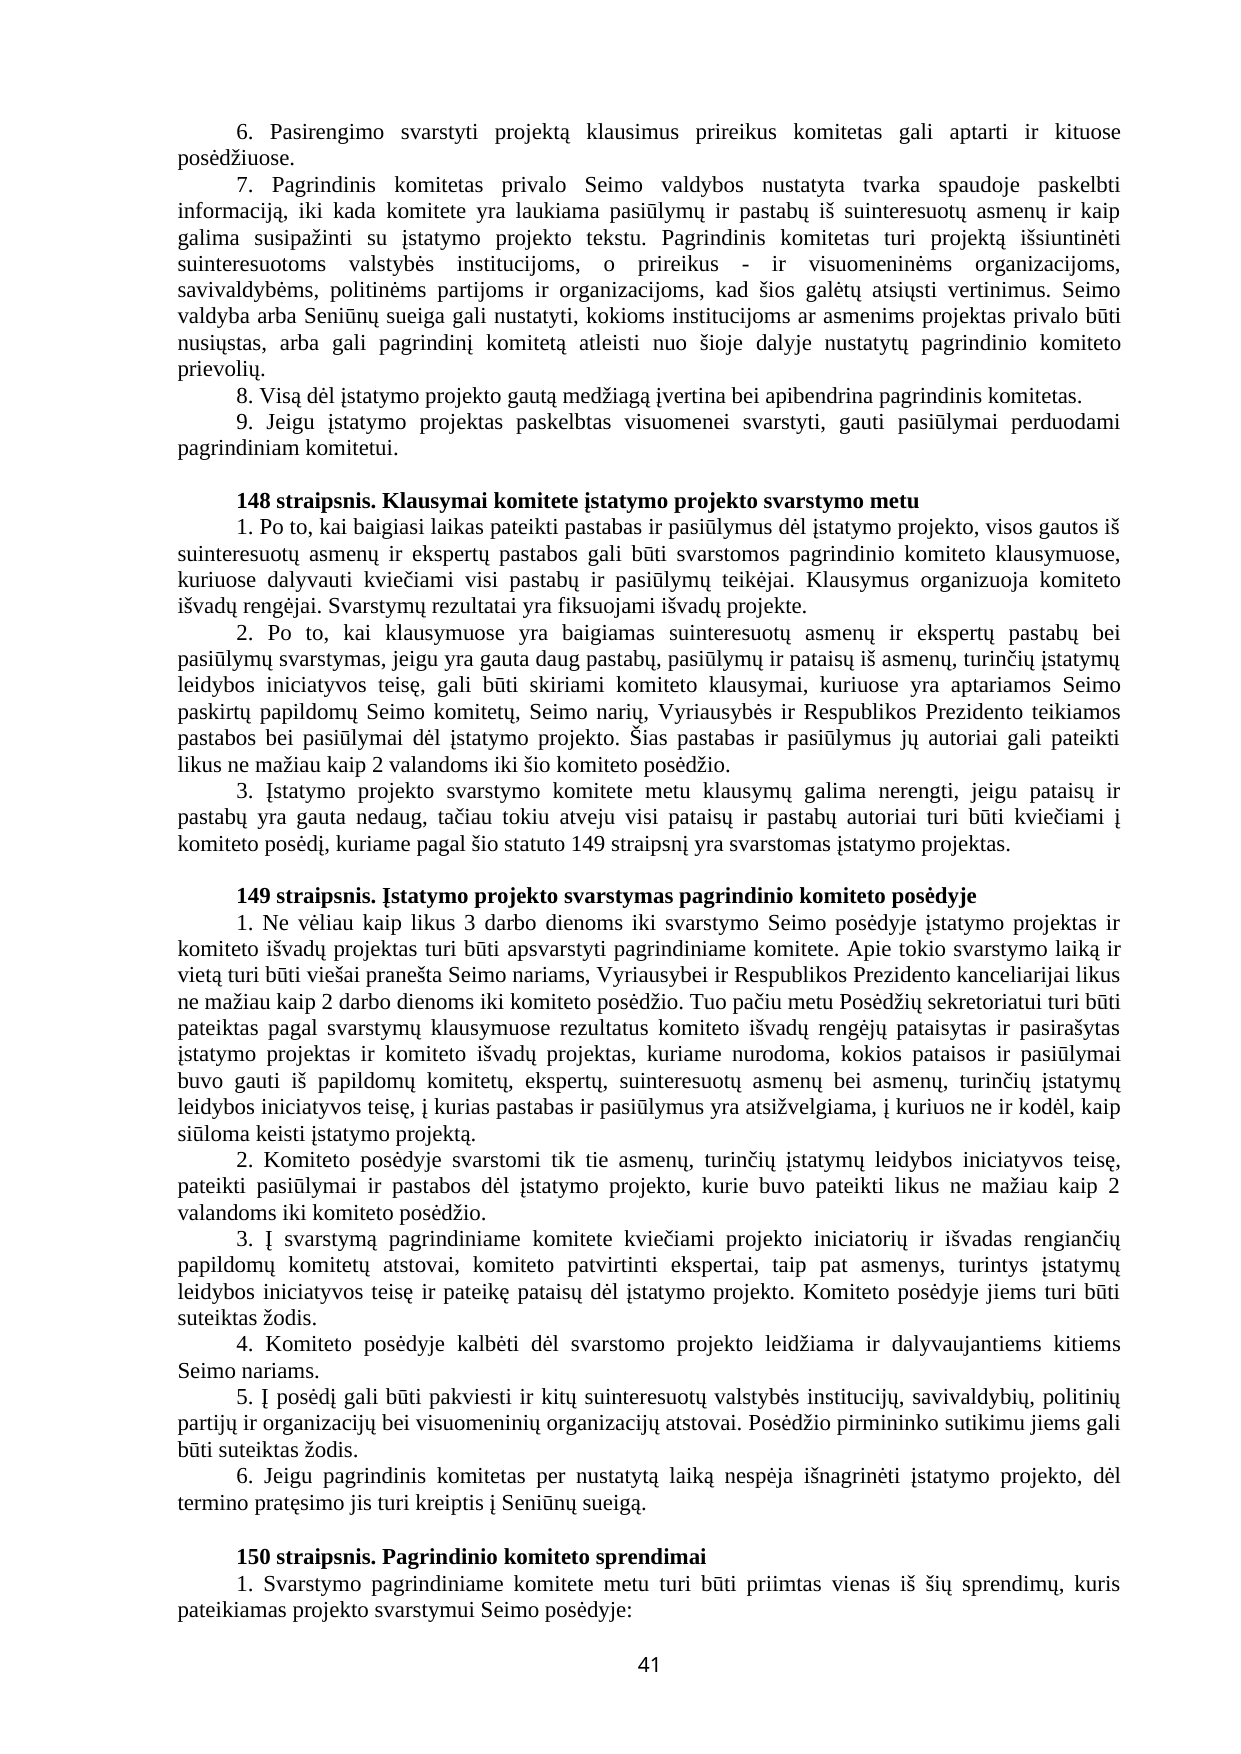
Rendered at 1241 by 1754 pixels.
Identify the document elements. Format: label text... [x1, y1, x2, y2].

text 7. Pagrindinis komitetas privalo Seimo valdybos nustatyta tvarka spaudoje paskelbti informaciją, iki kada komitete yra laukiama pasiūlymų ir pastabų iš suinteresuotų asmenų ir kaip galima susipažinti su įstatymo projekto tekstu. Pagrindinis komitetas turi projektą išsiuntinėti suinteresuotoms valstybės institucijoms, o prireikus - ir visuomeninėms organizacijoms, savivaldybėms, politinėms partijoms ir organizacijoms, kad šios galėtų atsiųsti vertinimus. Seimo valdyba arba Seniūnų sueiga gali nustatyti, kokioms institucijoms ar asmenims projektas privalo būti nusiųstas, arba gali pagrindinį komitetą atleisti nuo šioje dalyje nustatytų pagrindinio komiteto prievolių. [177, 171, 1122, 382]
text 150 straipsnis. Pagrindinio komiteto sprendimai [177, 1543, 1122, 1570]
text 149 straipsnis. Įstatymo projekto svarstymas pagrindinio komiteto posėdyje [177, 882, 1122, 909]
text 1. Po to, kai baigiasi laikas pateikti pastabas ir pasiūlymus dėl įstatymo projekto, visos gautos iš suinteresuotų asmenų ir ekspertų pastabos gali būti svarstomos pagrindinio komiteto klausymuose, kuriuose dalyvauti kviečiami visi pastabų ir pasiūlymų teikėjai. Klausymus organizuoja komiteto išvadų rengėjai. Svarstymų rezultatai yra fiksuojami išvadų projekte. [177, 513, 1122, 619]
text 5. Į posėdį gali būti pakviesti ir kitų suinteresuotų valstybės institucijų, savivaldybių, politinių partijų ir organizacijų bei visuomeninių organizacijų atstovai. Posėdžio pirmininko sutikimu jiems gali būti suteiktas žodis. [177, 1383, 1122, 1462]
text 2. Po to, kai klausymuose yra baigiamas suinteresuotų asmenų ir ekspertų pastabų bei pasiūlymų svarstymas, jeigu yra gauta daug pastabų, pasiūlymų ir pataisų iš asmenų, turinčių įstatymų leidybos iniciatyvos teisę, gali būti skiriami komiteto klausymai, kuriuose yra aptariamos Seimo paskirtų papildomų Seimo komitetų, Seimo narių, Vyriausybės ir Respublikos Prezidento teikiamos pastabos bei pasiūlymai dėl įstatymo projekto. Šias pastabas ir pasiūlymus jų autoriai gali pateikti likus ne mažiau kaip 2 valandoms iki šio komiteto posėdžio. [177, 619, 1122, 777]
text 3. Įstatymo projekto svarstymo komitete metu klausymų galima nerengti, jeigu pataisų ir pastabų yra gauta nedaug, tačiau tokiu atveju visi pataisų ir pastabų autoriai turi būti kviečiami į komiteto posėdį, kuriame pagal šio statuto 149 straipsnį yra svarstomas įstatymo projektas. [177, 777, 1122, 856]
text 148 straipsnis. Klausymai komitete įstatymo projekto svarstymo metu [177, 487, 1122, 513]
text 9. Jeigu įstatymo projektas paskelbtas visuomenei svarstyti, gauti pasiūlymai perduodami pagrindiniam komitetui. [177, 408, 1122, 461]
text 2. Komiteto posėdyje svarstomi tik tie asmenų, turinčių įstatymų leidybos iniciatyvos teisę, pateikti pasiūlymai ir pastabos dėl įstatymo projekto, kurie buvo pateikti likus ne mažiau kaip 2 valandoms iki komiteto posėdžio. [177, 1146, 1122, 1225]
text 6. Jeigu pagrindinis komitetas per nustatytą laiką nespėja išnagrinėti įstatymo projekto, dėl termino pratęsimo jis turi kreiptis į Seniūnų sueigą. [177, 1462, 1122, 1515]
text 8. Visą dėl įstatymo projekto gautą medžiagą įvertina bei apibendrina pagrindinis komitetas. [177, 382, 1122, 408]
text 1. Ne vėliau kaip likus 3 darbo dienoms iki svarstymo Seimo posėdyje įstatymo projektas ir komiteto išvadų projektas turi būti apsvarstyti pagrindiniame komitete. Apie tokio svarstymo laiką ir vietą turi būti viešai pranešta Seimo nariams, Vyriausybei ir Respublikos Prezidento kanceliarijai likus ne mažiau kaip 2 darbo dienoms iki komiteto posėdžio. Tuo pačiu metu Posėdžių sekretoriatui turi būti pateiktas pagal svarstymų klausymuose rezultatus komiteto išvadų rengėjų pataisytas ir pasirašytas įstatymo projektas ir komiteto išvadų projektas, kuriame nurodoma, kokios pataisos ir pasiūlymai buvo gauti iš papildomų komitetų, ekspertų, suinteresuotų asmenų bei asmenų, turinčių įstatymų leidybos iniciatyvos teisę, į kurias pastabas ir pasiūlymus yra atsižvelgiama, į kuriuos ne ir kodėl, kaip siūloma keisti įstatymo projektą. [177, 909, 1122, 1146]
text 1. Svarstymo pagrindiniame komitete metu turi būti priimtas vienas iš šių sprendimų, kuris pateikiamas projekto svarstymui Seimo posėdyje: [177, 1570, 1122, 1622]
text 3. Į svarstymą pagrindiniame komitete kviečiami projekto iniciatorių ir išvadas rengiančių papildomų komitetų atstovai, komiteto patvirtinti ekspertai, taip pat asmenys, turintys įstatymų leidybos iniciatyvos teisę ir pateikę pataisų dėl įstatymo projekto. Komiteto posėdyje jiems turi būti suteiktas žodis. [177, 1225, 1122, 1330]
text 4. Komiteto posėdyje kalbėti dėl svarstomo projekto leidžiama ir dalyvaujantiems kitiems Seimo nariams. [177, 1330, 1122, 1383]
text 6. Pasirengimo svarstyti projektą klausimus prireikus komitetas gali aptarti ir kituose posėdžiuose. [177, 118, 1122, 171]
